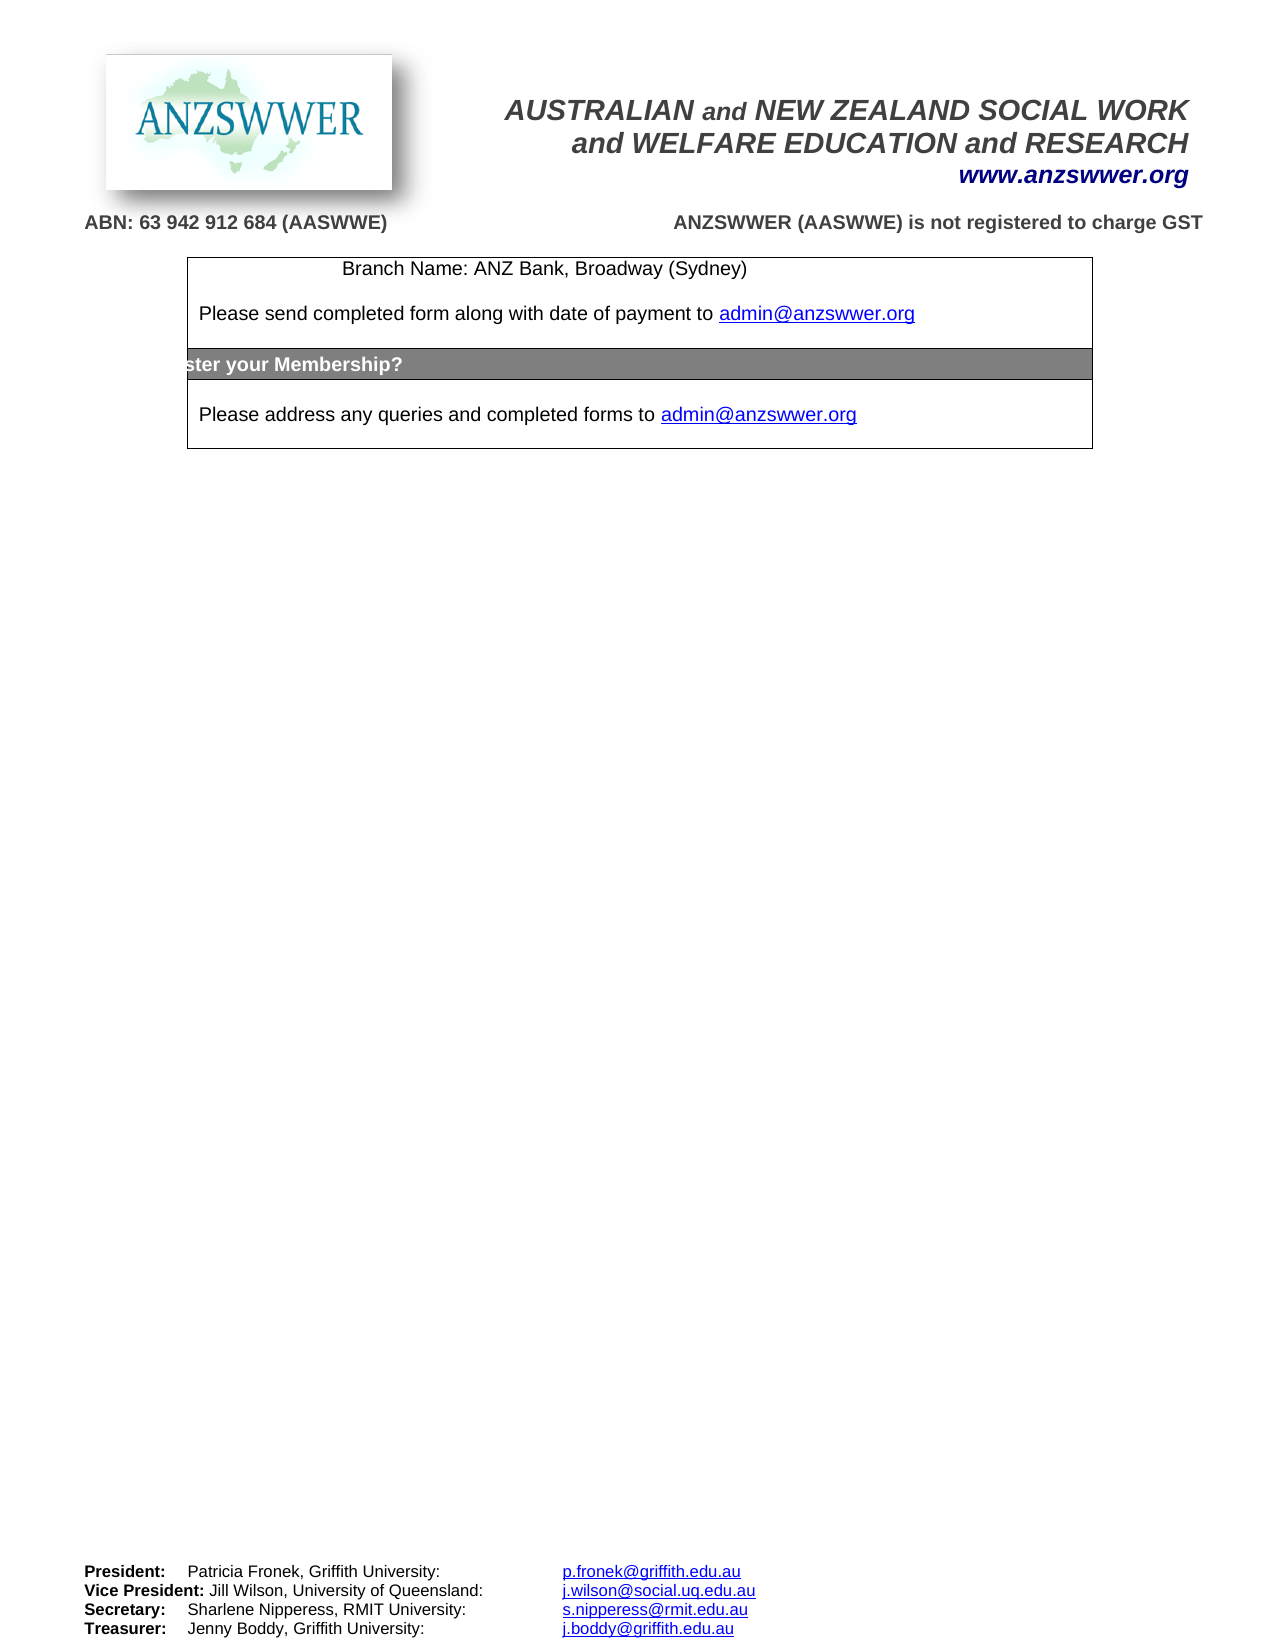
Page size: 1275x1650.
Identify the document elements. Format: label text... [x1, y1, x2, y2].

picture [88, 41, 433, 225]
picture [346, 216, 351, 225]
